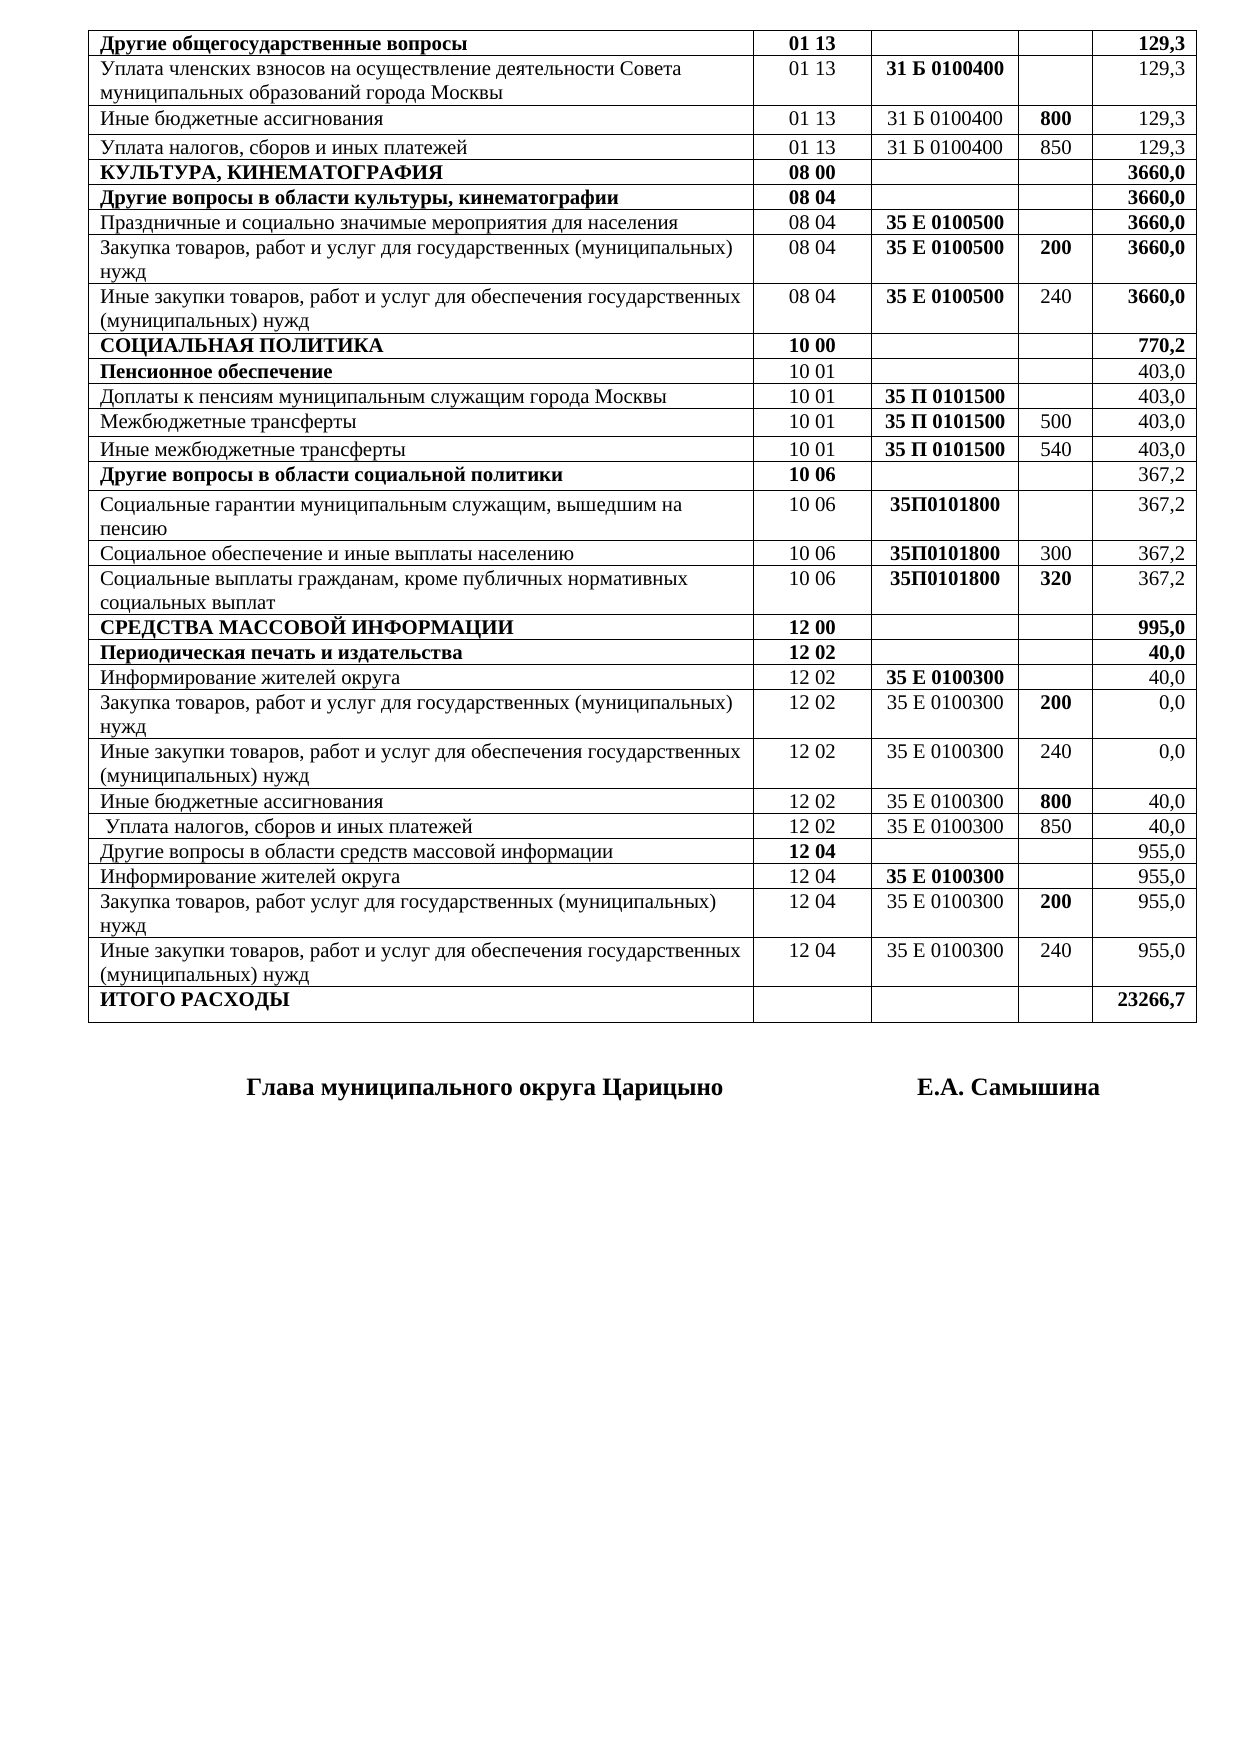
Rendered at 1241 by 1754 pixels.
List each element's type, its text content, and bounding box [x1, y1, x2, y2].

table_cell 35 Е 0100500 [872, 210, 1018, 234]
table_cell 540 [1019, 437, 1092, 461]
table_cell Другие вопросы в области культуры, кинематографии [89, 185, 753, 209]
table_cell 08 04 [754, 185, 871, 209]
table_cell 01 13 [754, 106, 871, 134]
table_cell КУЛЬТУРА, КИНЕМАТОГРАФИЯ [89, 160, 753, 184]
table_cell 403,0 [1093, 437, 1196, 461]
table_cell 200 [1019, 235, 1092, 283]
table_cell СРЕДСТВА МАССОВОЙ ИНФОРМАЦИИ [89, 615, 753, 639]
table_cell 01 13 [754, 56, 871, 105]
table_cell [872, 31, 1018, 55]
table_cell 800 [1019, 789, 1092, 813]
table_cell [1019, 615, 1092, 639]
table_cell 500 [1019, 409, 1092, 436]
table_cell [1019, 384, 1092, 408]
table_cell 367,2 [1093, 541, 1196, 565]
table_cell 0,0 [1093, 739, 1196, 787]
table_cell 12 04 [754, 839, 871, 863]
table_cell 35П0101800 [872, 541, 1018, 565]
table_cell 129,3 [1093, 135, 1196, 159]
table_cell 40,0 [1093, 665, 1196, 689]
table_cell [1019, 334, 1092, 357]
table_cell 35П0101800 [872, 491, 1018, 539]
table_cell Информирование жителей округа [89, 864, 753, 888]
table_cell Уплата налогов, сборов и иных платежей [89, 814, 753, 838]
table_cell 08 00 [754, 160, 871, 184]
table_cell Иные бюджетные ассигнования [89, 789, 753, 813]
table_cell 955,0 [1093, 938, 1196, 986]
table_cell 12 02 [754, 690, 871, 738]
table_cell [1019, 210, 1092, 234]
table_cell [1019, 864, 1092, 888]
table_cell 240 [1019, 739, 1092, 787]
table_cell 367,2 [1093, 462, 1196, 490]
table_cell 31 Б 0100400 [872, 106, 1018, 134]
table_cell 367,2 [1093, 491, 1196, 539]
table_cell 23266,7 [1093, 987, 1196, 1022]
table_cell 3660,0 [1093, 210, 1196, 234]
table_cell 35 Е 0100300 [872, 814, 1018, 838]
table_cell 12 02 [754, 814, 871, 838]
table_cell 200 [1019, 690, 1092, 738]
table_cell 10 00 [754, 334, 871, 357]
table_cell [872, 839, 1018, 863]
table_cell [1019, 491, 1092, 539]
table_cell 240 [1019, 284, 1092, 332]
table_cell Периодическая печать и издательства [89, 640, 753, 664]
table_cell 12 02 [754, 789, 871, 813]
table_cell 403,0 [1093, 384, 1196, 408]
table_cell Другие вопросы в области социальной политики [89, 462, 753, 490]
table_cell 10 01 [754, 359, 871, 383]
table_cell 35 Е 0100300 [872, 665, 1018, 689]
table_cell 3660,0 [1093, 284, 1196, 332]
table_cell 35 П 0101500 [872, 409, 1018, 436]
table_cell 12 02 [754, 739, 871, 787]
table_cell 200 [1019, 889, 1092, 937]
table_cell 129,3 [1093, 106, 1196, 134]
table_cell 955,0 [1093, 839, 1196, 863]
table_cell 850 [1019, 135, 1092, 159]
table_cell [872, 462, 1018, 490]
table_cell Социальные гарантии муниципальным служащим, вышедшим на пенсию [89, 491, 753, 539]
table_cell [1019, 185, 1092, 209]
table_cell [872, 160, 1018, 184]
table_cell [1019, 462, 1092, 490]
table_cell 35 Е 0100300 [872, 739, 1018, 787]
table_cell 40,0 [1093, 814, 1196, 838]
table_cell 35 Е 0100500 [872, 235, 1018, 283]
table_cell Закупка товаров, работ услуг для государственных (муниципальных) нужд [89, 889, 753, 937]
table_cell 10 01 [754, 384, 871, 408]
table_cell 01 13 [754, 31, 871, 55]
table_cell [1019, 839, 1092, 863]
table_cell Другие вопросы в области средств массовой информации [89, 839, 753, 863]
table_cell [1019, 31, 1092, 55]
table_cell 12 04 [754, 938, 871, 986]
table_cell 12 00 [754, 615, 871, 639]
table_cell 320 [1019, 566, 1092, 614]
table_cell СОЦИАЛЬНАЯ ПОЛИТИКА [89, 334, 753, 357]
table_cell 12 04 [754, 889, 871, 937]
table_cell [1019, 56, 1092, 105]
table_cell Уплата налогов, сборов и иных платежей [89, 135, 753, 159]
table_cell 240 [1019, 938, 1092, 986]
table_cell 35 П 0101500 [872, 437, 1018, 461]
table_cell 300 [1019, 541, 1092, 565]
table_cell 35 Е 0100300 [872, 690, 1018, 738]
table_cell [1019, 359, 1092, 383]
table_cell Закупка товаров, работ и услуг для государственных (муниципальных) нужд [89, 690, 753, 738]
table_cell 10 06 [754, 541, 871, 565]
table_cell 40,0 [1093, 789, 1196, 813]
table_cell 129,3 [1093, 31, 1196, 55]
table_cell 10 06 [754, 462, 871, 490]
table_cell 403,0 [1093, 409, 1196, 436]
table_cell 129,3 [1093, 56, 1196, 105]
table_cell Пенсионное обеспечение [89, 359, 753, 383]
table_cell 35 Е 0100300 [872, 864, 1018, 888]
table_cell [1019, 640, 1092, 664]
table_cell 12 02 [754, 640, 871, 664]
table_cell Уплата членских взносов на осуществление деятельности Совета муниципальных образований города Москвы [89, 56, 753, 105]
table_cell 10 06 [754, 566, 871, 614]
table_cell 10 01 [754, 437, 871, 461]
table_cell Праздничные и социально значимые мероприятия для населения [89, 210, 753, 234]
table_cell 31 Б 0100400 [872, 56, 1018, 105]
table_cell 403,0 [1093, 359, 1196, 383]
table_cell 08 04 [754, 210, 871, 234]
table_cell 08 04 [754, 284, 871, 332]
table_cell 955,0 [1093, 864, 1196, 888]
table_cell 10 06 [754, 491, 871, 539]
table_cell [872, 359, 1018, 383]
table_cell [872, 615, 1018, 639]
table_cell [89, 106, 753, 134]
table_cell 35 Е 0100300 [872, 938, 1018, 986]
table_cell [1019, 665, 1092, 689]
table_cell 3660,0 [1093, 160, 1196, 184]
table_cell [1019, 160, 1092, 184]
table_cell [754, 987, 871, 1022]
table_cell 35П0101800 [872, 566, 1018, 614]
table_cell 35 П 0101500 [872, 384, 1018, 408]
table_cell [1019, 987, 1092, 1022]
table_cell 35 Е 0100300 [872, 789, 1018, 813]
table_cell 40,0 [1093, 640, 1196, 664]
table_cell 0,0 [1093, 690, 1196, 738]
table_cell [872, 185, 1018, 209]
table_cell 3660,0 [1093, 235, 1196, 283]
table_cell 995,0 [1093, 615, 1196, 639]
table_cell Иные закупки товаров, работ и услуг для обеспечения государственных (муниципальных) нужд [89, 938, 753, 986]
text Глава муниципального округа Царицыно Е.А. Самышина [177, 1072, 1152, 1100]
table_cell ИТОГО РАСХОДЫ [89, 987, 753, 1022]
table_cell 08 04 [754, 235, 871, 283]
table_cell 770,2 [1093, 334, 1196, 357]
table_cell 3660,0 [1093, 185, 1196, 209]
table_cell 35 Е 0100300 [872, 889, 1018, 937]
table_cell [872, 987, 1018, 1022]
table_cell Информирование жителей округа [89, 665, 753, 689]
table_cell [872, 640, 1018, 664]
table_cell 367,2 [1093, 566, 1196, 614]
table_cell Доплаты к пенсиям муниципальным служащим города Москвы [89, 384, 753, 408]
table_cell 31 Б 0100400 [872, 135, 1018, 159]
table_cell Социальные выплаты гражданам, кроме публичных нормативных социальных выплат [89, 566, 753, 614]
table_cell 10 01 [754, 409, 871, 436]
table_cell 12 04 [754, 864, 871, 888]
table_cell [872, 334, 1018, 357]
table_cell 955,0 [1093, 889, 1196, 937]
table_cell Иные закупки товаров, работ и услуг для обеспечения государственных (муниципальных) нужд [89, 739, 753, 787]
table_cell 35 Е 0100500 [872, 284, 1018, 332]
table_cell Иные межбюджетные трансферты [89, 437, 753, 461]
table_cell Другие общегосударственные вопросы [89, 31, 753, 55]
table_cell Межбюджетные трансферты [89, 409, 753, 436]
table_cell Закупка товаров, работ и услуг для государственных (муниципальных) нужд [89, 235, 753, 283]
table_cell 850 [1019, 814, 1092, 838]
table_cell 800 [1019, 106, 1092, 134]
table_cell Иные закупки товаров, работ и услуг для обеспечения государственных (муниципальных) нужд [89, 284, 753, 332]
table_cell 01 13 [754, 135, 871, 159]
table_cell 12 02 [754, 665, 871, 689]
table_cell Социальное обеспечение и иные выплаты населению [89, 541, 753, 565]
